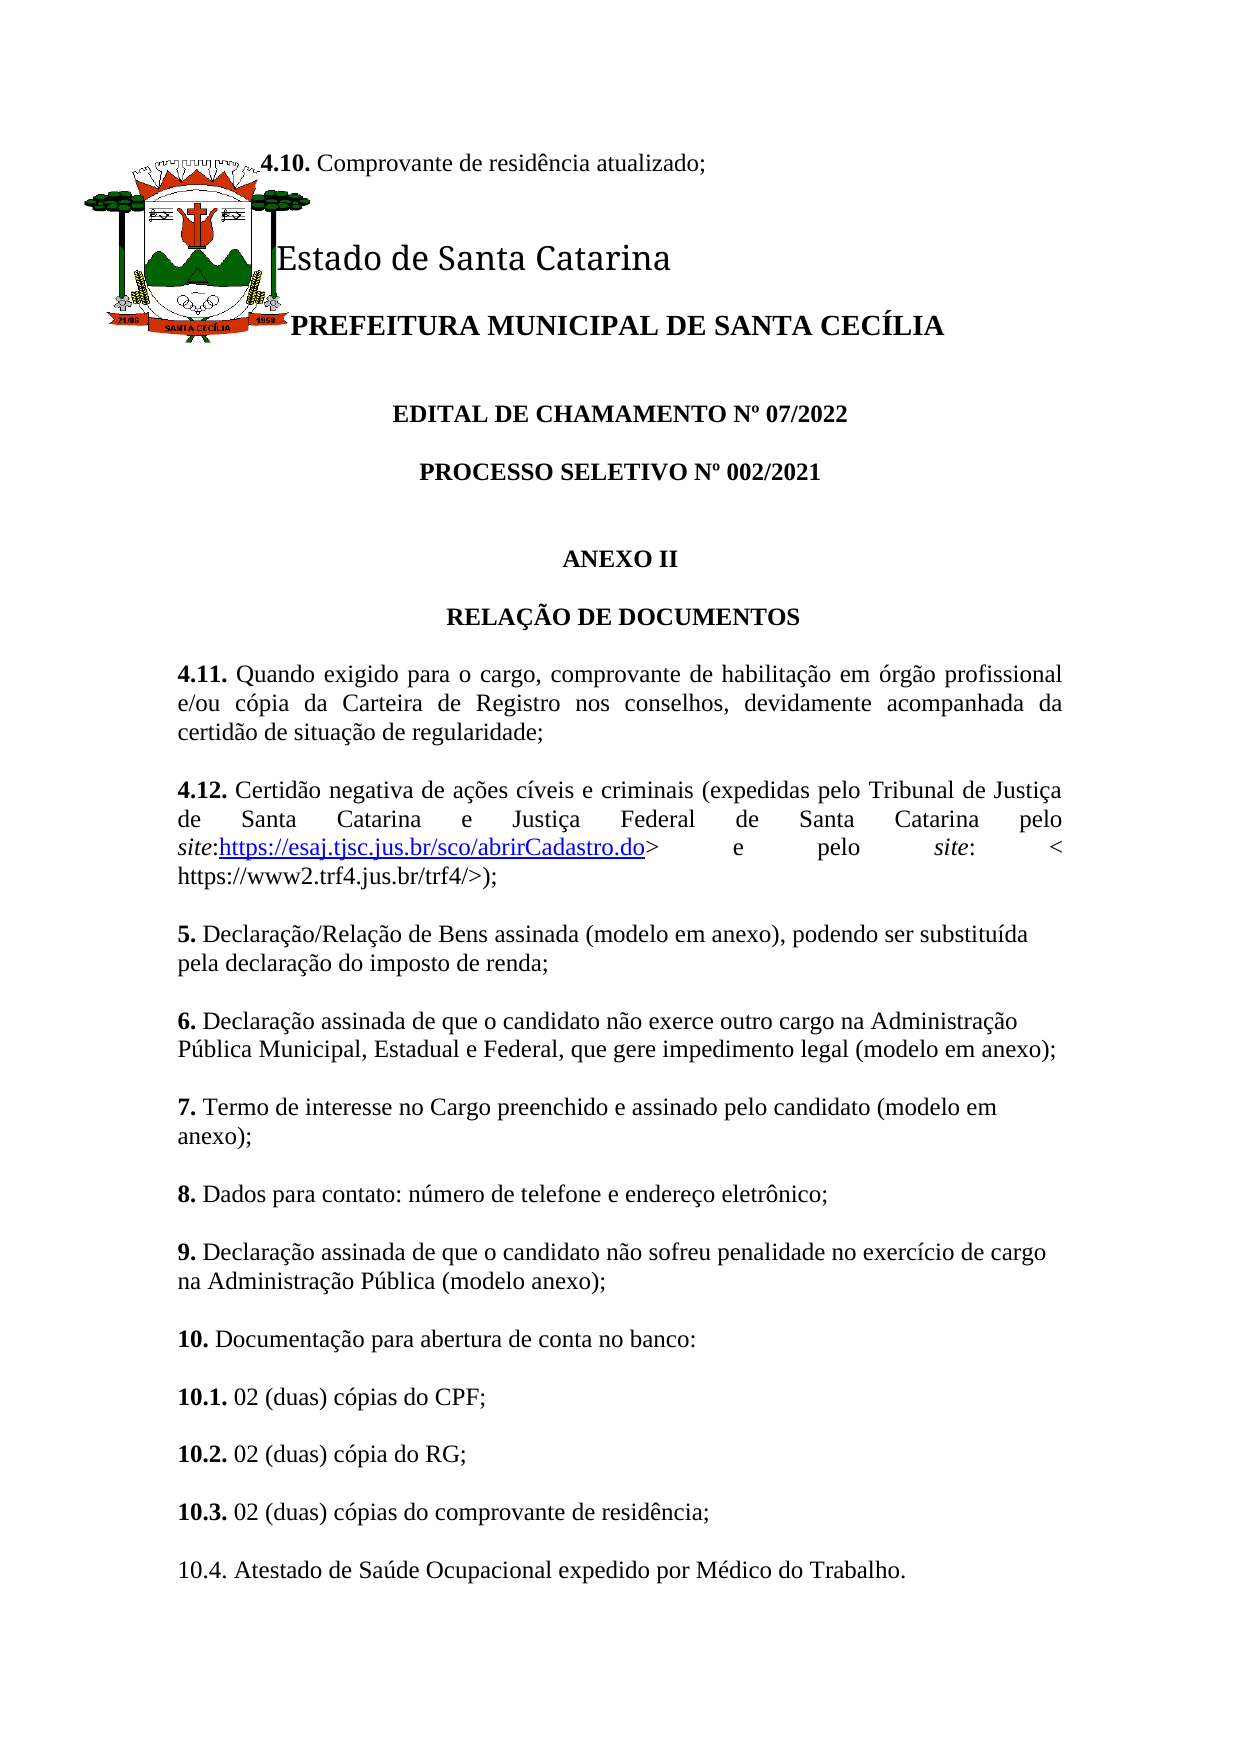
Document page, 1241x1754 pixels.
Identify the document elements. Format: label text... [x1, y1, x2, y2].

text 10.3. 02 (duas) cópias do comprovante de residência; [177, 1497, 1063, 1526]
text 10.2. 02 (duas) cópia do RG; [177, 1439, 1063, 1468]
text 10.1. 02 (duas) cópias do CPF; [177, 1382, 1063, 1410]
text 5. Declaração/Relação de Bens assinada (modelo em anexo), podendo ser substituída pela declaração do imposto de renda; [177, 919, 1063, 977]
text RELAÇÃO DE DOCUMENTOS [177, 602, 1063, 630]
text 4.11. Quando exigido para o cargo, comprovante de habilitação em órgão profissional e/ou cópia da Carteira de Registro nos conselhos, devidamente acompanhada da certidão de situação de regularidade; [177, 659, 1063, 746]
text PROCESSO SELETIVO Nº 002/2021 [177, 457, 1063, 486]
text 8. Dados para contato: número de telefone e endereço eletrônico; [177, 1179, 1063, 1208]
text PREFEITURA MUNICIPAL DE SANTA CECÍLIA [177, 308, 1063, 342]
text Estado de Santa Catarina [177, 234, 1063, 280]
text 7. Termo de interesse no Cargo preenchido e assinado pelo candidato (modelo em anexo); [177, 1092, 1063, 1150]
text 4.12. Certidão negativa de ações cíveis e criminais (expedidas pelo Tribunal de Justiça de Santa Catarina e Justiça Federal de Santa Catarina pelo site:https://esaj.tjsc.jus.br/sco/abrirCadastro.do> e pelo site: < https://www2.trf4.jus.br/trf4/>); [177, 775, 1063, 890]
text 10.4. Atestado de Saúde Ocupacional expedido por Médico do Trabalho. [177, 1555, 1063, 1584]
text 9. Declaração assinada de que o candidato não sofreu penalidade no exercício de cargo na Administração Pública (modelo anexo); [177, 1237, 1063, 1294]
text 10. Documentação para abertura de conta no banco: [177, 1324, 1063, 1352]
text 6. Declaração assinada de que o candidato não exerce outro cargo na Administração Pública Municipal, Estadual e Federal, que gere impedimento legal (modelo em anexo); [177, 1006, 1063, 1063]
text EDITAL DE CHAMAMENTO Nº 07/2022 [177, 399, 1063, 428]
text ANEXO II [177, 544, 1063, 572]
text 4.10. Comprovante de residência atualizado; [177, 148, 1063, 176]
